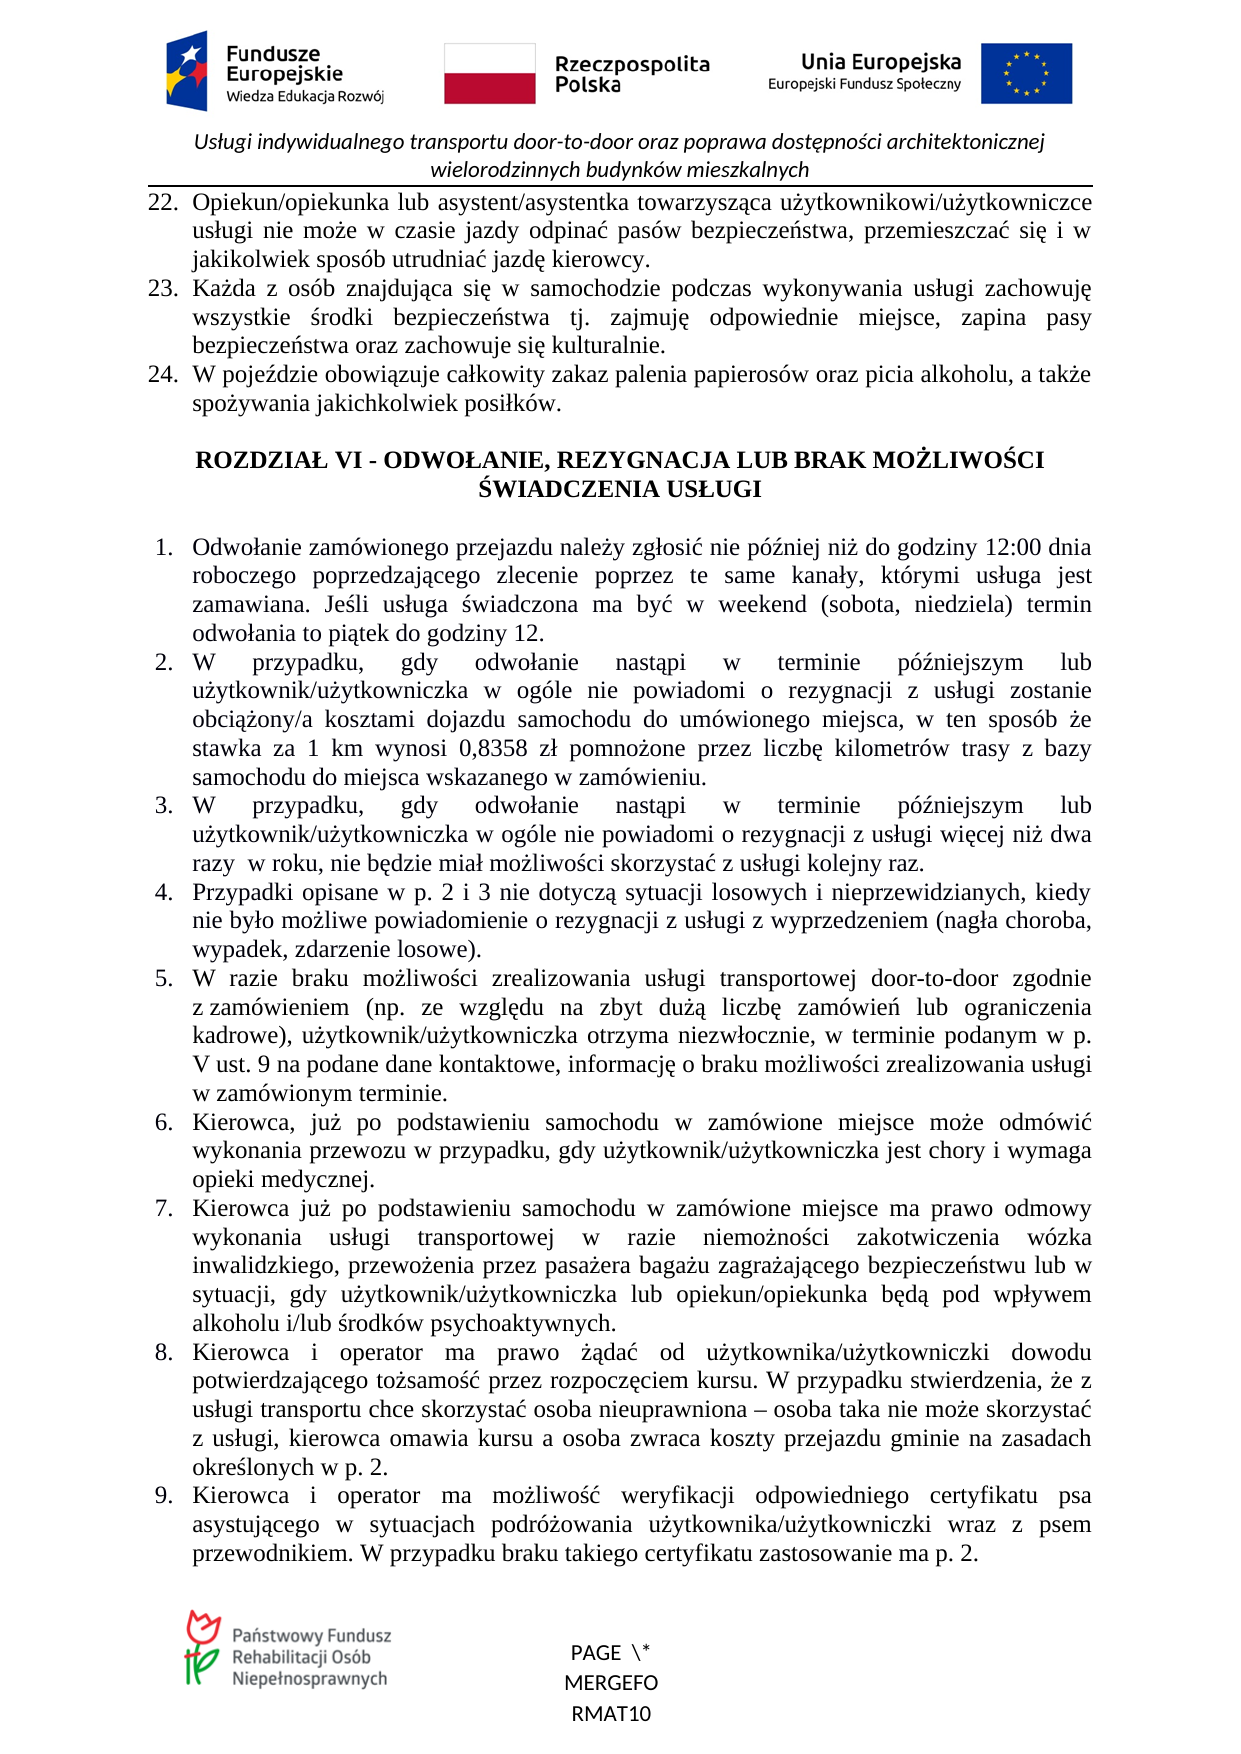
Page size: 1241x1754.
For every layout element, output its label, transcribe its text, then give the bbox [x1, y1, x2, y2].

list Opiekun/opiekunka lub asystent/asystentka towarzysząca użytkownikowi/użytkowniczce usługi nie może w czasie jazdy odpinać pasów bezpieczeństwa, przemieszczać się i w jakikolwiek sposób utrudniać jazdę kierowcy. [148, 187, 1093, 273]
list Przypadki opisane w p. 2 i 3 nie dotyczą sytuacji losowych i nieprzewidzianych, kiedy nie było możliwe powiadomienie o rezygnacji z usługi z wyprzedzeniem (nagła choroba, wypadek, zdarzenie losowe). [154, 877, 1093, 963]
list W przypadku, gdy odwołanie nastąpi w terminie późniejszym lub użytkownik/użytkowniczka w ogóle nie powiadomi o rezygnacji z usługi zostanie obciążony/a kosztami dojazdu samochodu do umówionego miejsca, w ten sposób że stawka za 1 km wynosi 0,8358 zł pomnożone przez liczbę kilometrów trasy z bazy samochodu do miejsca wskazanego w zamówieniu. [154, 647, 1093, 791]
picture [147, 1575, 428, 1724]
list ROZDZIAŁ VI - ODWOŁANIE, REZYGNACJA LUB BRAK MOŻLIWOŚCI ŚWIADCZENIA USŁUGI [148, 446, 1093, 503]
list Odwołanie zamówionego przejazdu należy zgłosić nie później niż do godziny 12:00 dnia roboczego poprzedzającego zlecenie poprzez te same kanały, którymi usługa jest zamawiana. Jeśli usługa świadczona ma być w weekend (sobota, niedziela) termin odwołania to piątek do godziny 12. [154, 532, 1093, 647]
picture [146, 11, 1092, 131]
list Kierowca i operator ma prawo żądać od użytkownika/użytkowniczki dowodu potwierdzającego tożsamość przez rozpoczęciem kursu. W przypadku stwierdzenia, że z usługi transportu chce skorzystać osoba nieuprawniona – osoba taka nie może skorzystać z usługi, kierowca omawia kursu a osoba zwraca koszty przejazdu gminie na zasadach określonych w p. 2. [154, 1337, 1093, 1481]
list W pojeździe obowiązuje całkowity zakaz palenia papierosów oraz picia alkoholu, a także spożywania jakichkolwiek posiłków. [148, 359, 1093, 417]
list Kierowca i operator ma możliwość weryfikacji odpowiedniego certyfikatu psa asystującego w sytuacjach podróżowania użytkownika/użytkowniczki wraz z psem przewodnikiem. W przypadku braku takiego certyfikatu zastosowanie ma p. 2. [154, 1481, 1093, 1567]
list Kierowca, już po podstawieniu samochodu w zamówione miejsce może odmówić wykonania przewozu w przypadku, gdy użytkownik/użytkowniczka jest chory i wymaga opieki medycznej. [154, 1107, 1093, 1193]
list W razie braku możliwości zrealizowania usługi transportowej door-to-door zgodnie z zamówieniem (np. ze względu na zbyt dużą liczbę zamówień lub ograniczenia kadrowe), użytkownik/użytkowniczka otrzyma niezwłocznie, w terminie podanym w p. V ust. 9 na podane dane kontaktowe, informację o braku możliwości zrealizowania usługi w zamówionym terminie. [154, 963, 1093, 1107]
list W przypadku, gdy odwołanie nastąpi w terminie późniejszym lub użytkownik/użytkowniczka w ogóle nie powiadomi o rezygnacji z usługi więcej niż dwa razy w roku, nie będzie miał możliwości skorzystać z usługi kolejny raz. [154, 791, 1093, 877]
list Kierowca już po podstawieniu samochodu w zamówione miejsce ma prawo odmowy wykonania usługi transportowej w razie niemożności zakotwiczenia wózka inwalidzkiego, przewożenia przez pasażera bagażu zagrażającego bezpieczeństwu lub w sytuacji, gdy użytkownik/użytkowniczka lub opiekun/opiekunka będą pod wpływem alkoholu i/lub środków psychoaktywnych. [154, 1193, 1093, 1337]
list Każda z osób znajdująca się w samochodzie podczas wykonywania usługi zachowuję wszystkie środki bezpieczeństwa tj. zajmuję odpowiednie miejsce, zapina pasy bezpieczeństwa oraz zachowuje się kulturalnie. [148, 273, 1093, 359]
